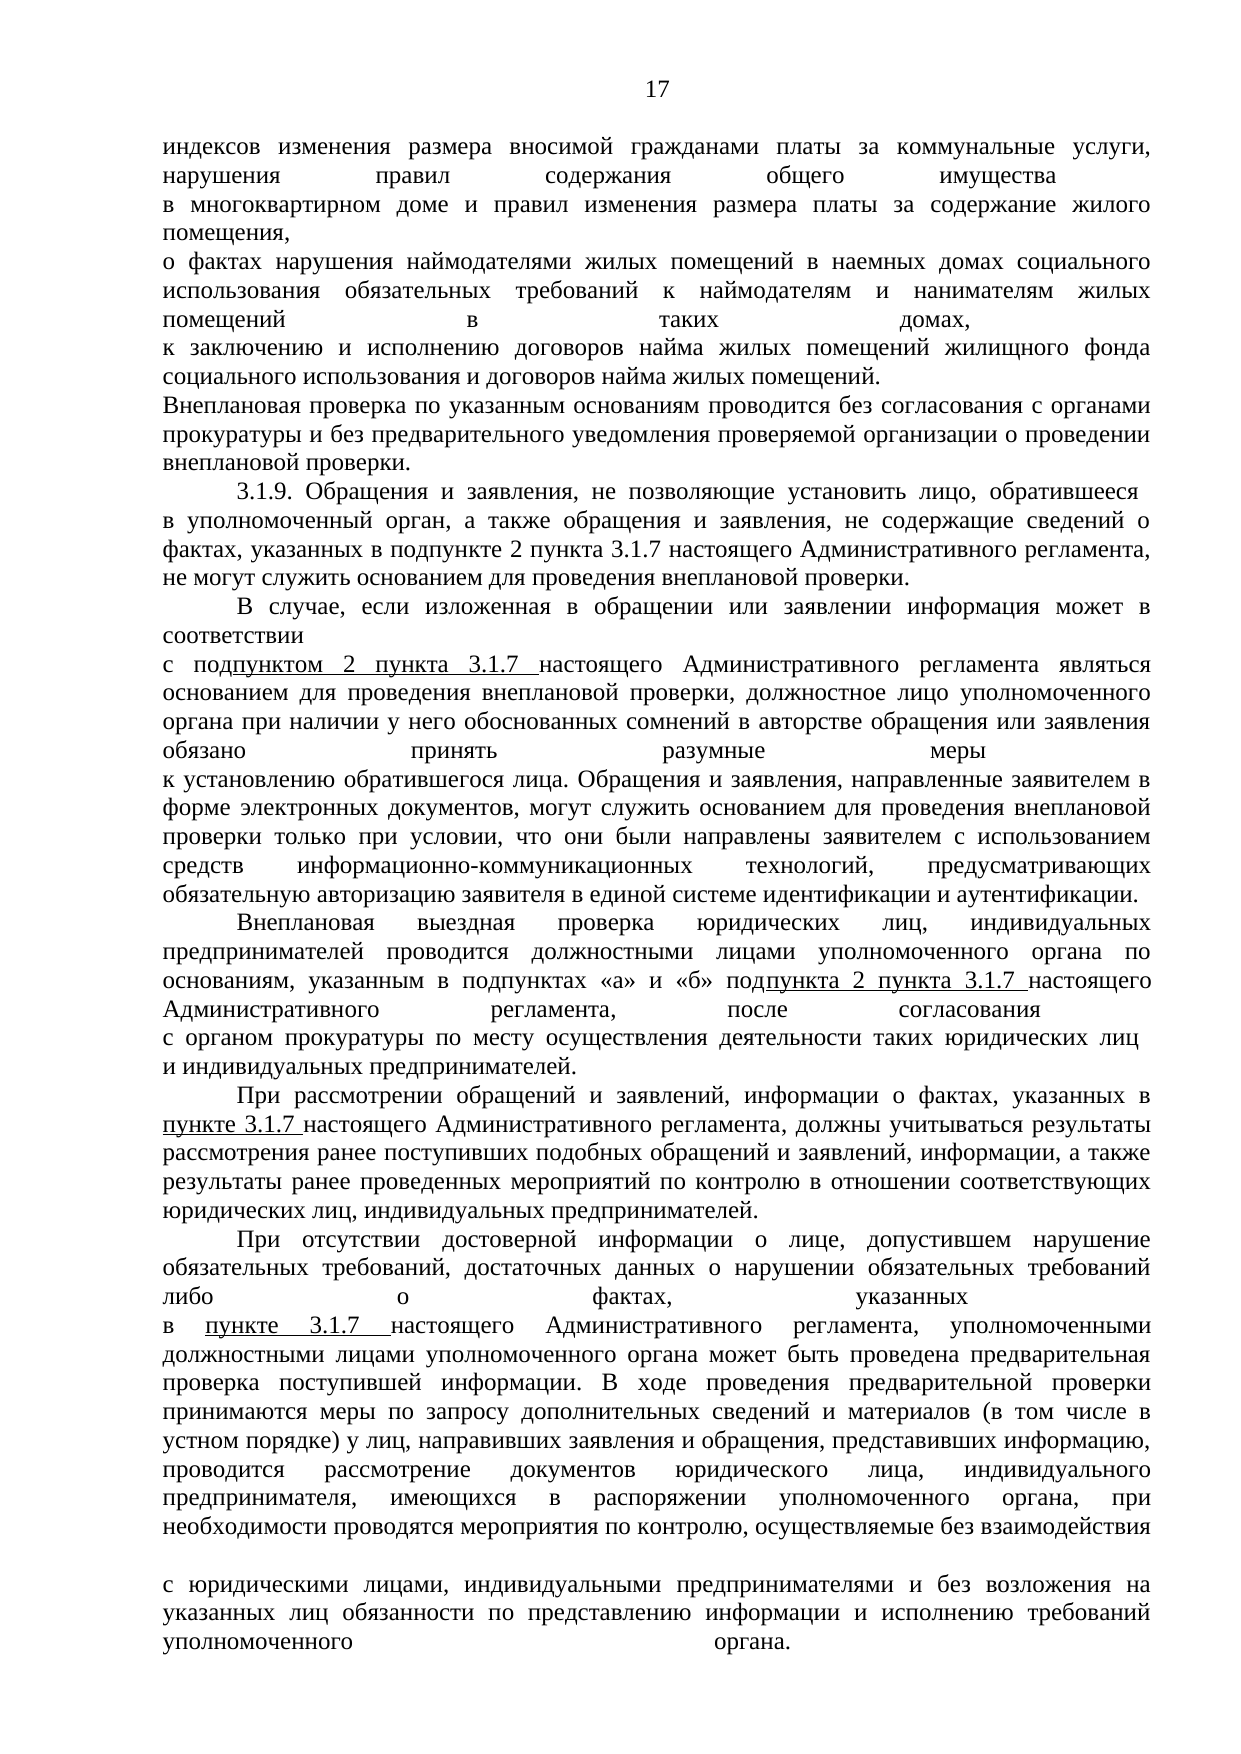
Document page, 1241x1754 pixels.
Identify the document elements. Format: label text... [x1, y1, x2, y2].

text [162, 1224, 1152, 1655]
text 3.1.9. Обращения и заявления, не позволяющие установить лицо, обратившееся в уполномоченный орган, а также обращения и заявления, не содержащие сведений о фактах, указанных в подпункте 2 пункта 3.1.7 настоящего Административного регламента, не могут служить основанием для проведения внеплановой проверки. [162, 476, 1152, 591]
text В случае, если изложенная в обращении или заявлении информация может в соответствии с подпунктом 2 пункта 3.1.7 настоящего Административного регламента являться основанием для проведения внеплановой проверки, должностное лицо уполномоченного органа при наличии у него обоснованных сомнений в авторстве обращения или заявления обязано принять разумные меры к установлению обратившегося лица. Обращения и заявления, направленные заявителем в форме электронных документов, могут служить основанием для проведения внеплановой проверки только при условии, что они были направлены заявителем с использованием средств информационно-коммуникационных технологий, предусматривающих обязательную авторизацию заявителя в единой системе идентификации и аутентификации. [162, 591, 1152, 907]
text Внеплановая проверка по указанным основаниям проводится без согласования с органами прокуратуры и без предварительного уведомления проверяемой организации о проведении внеплановой проверки. [162, 390, 1152, 476]
text Внеплановая выездная проверка юридических лиц, индивидуальных предпринимателей проводится должностными лицами уполномоченного органа по основаниям, указанным в подпунктах «а» и «б» подпункта 2 пункта 3.1.7 настоящего Административного регламента, после согласования с органом прокуратуры по месту осуществления деятельности таких юридических лиц и индивидуальных предпринимателей. [162, 907, 1152, 1080]
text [162, 131, 1152, 390]
text При рассмотрении обращений и заявлений, информации о фактах, указанных в пункте 3.1.7 настоящего Административного регламента, должны учитываться результаты рассмотрения ранее поступивших подобных обращений и заявлений, информации, а также результаты ранее проведенных мероприятий по контролю в отношении соответствующих юридических лиц, индивидуальных предпринимателей. [162, 1080, 1152, 1224]
